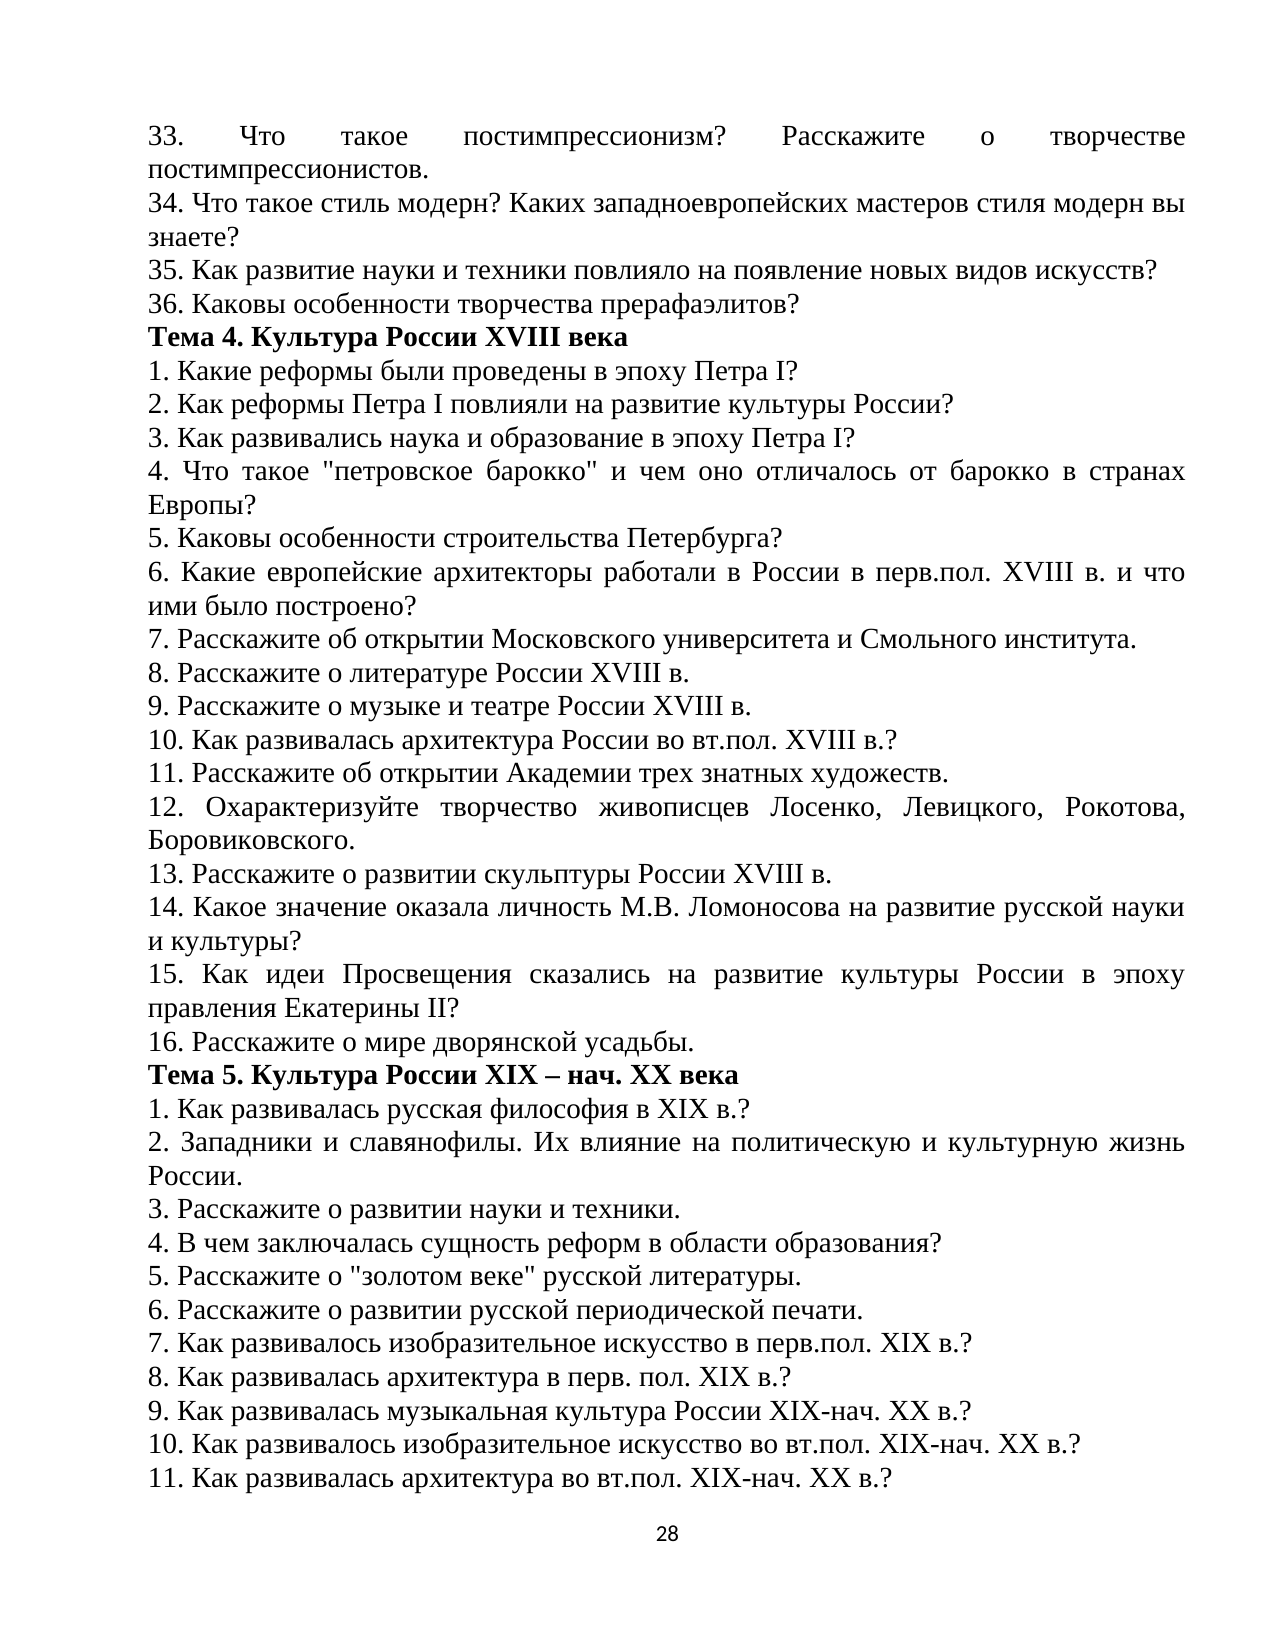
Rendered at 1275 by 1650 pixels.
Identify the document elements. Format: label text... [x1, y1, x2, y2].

text 8. Как развивалась архитектура в перв. пол. XIX в.? [148, 1359, 1186, 1393]
text 8. Расскажите о литературе России XVIII в. [148, 655, 1186, 688]
text 7. Расскажите об открытии Московского университета и Смольного института. [148, 621, 1186, 655]
text 11. Расскажите об открытии Академии трех знатных художеств. [148, 755, 1186, 789]
text 14. Какое значение оказала личность М.В. Ломоносова на развитие русской науки и культуры? [148, 889, 1186, 957]
text 13. Расскажите о развитии скульптуры России XVIII в. [148, 856, 1186, 889]
text 12. Охарактеризуйте творчество живописцев Лосенко, Левицкого, Рокотова, Боровиковского. [148, 789, 1186, 856]
text 9. Расскажите о музыке и театре России XVIII в. [148, 688, 1186, 722]
text 3. Расскажите о развитии науки и техники. [148, 1191, 1186, 1225]
text 34. Что такое стиль модерн? Каких западноевропейских мастеров стиля модерн вы знаете? [148, 185, 1186, 252]
text 10. Как развивалось изобразительное искусство во вт.пол. XIX-нач. ХХ в.? [148, 1426, 1186, 1460]
text 3. Как развивались наука и образование в эпоху Петра I? [148, 420, 1186, 453]
text 7. Как развивалось изобразительное искусство в перв.пол. XIX в.? [148, 1326, 1186, 1359]
text 35. Как развитие науки и техники повлияло на появление новых видов искусств? [148, 252, 1186, 286]
text 10. Как развивалась архитектура России во вт.пол. XVIII в.? [148, 722, 1186, 755]
text 2. Как реформы Петра I повлияли на развитие культуры России? [148, 386, 1186, 420]
text 6. Какие европейские архитекторы работали в России в перв.пол. XVIII в. и что ими было построено? [148, 554, 1186, 621]
text 1. Как развивалась русская философия в XIX в.? [148, 1091, 1186, 1124]
text Тема 5. Культура России XIX – нач. ХХ века [148, 1057, 1186, 1091]
text 6. Расскажите о развитии русской периодической печати. [148, 1292, 1186, 1326]
text 9. Как развивалась музыкальная культура России XIX-нач. ХХ в.? [148, 1393, 1186, 1426]
text 33. Что такое постимпрессионизм? Расскажите о творчестве постимпрессионистов. [148, 118, 1186, 185]
text 1. Какие реформы были проведены в эпоху Петра I? [148, 353, 1186, 386]
text 4. Что такое "петровское барокко" и чем оно отличалось от барокко в странах Европы? [148, 453, 1186, 521]
text 4. В чем заключалась сущность реформ в области образования? [148, 1225, 1186, 1258]
text 36. Каковы особенности творчества прерафаэлитов? [148, 286, 1186, 319]
text 11. Как развивалась архитектура во вт.пол. XIX-нач. ХХ в.? [148, 1460, 1186, 1493]
text 15. Как идеи Просвещения сказались на развитие культуры России в эпоху правления Екатерины II? [148, 957, 1186, 1024]
text 16. Расскажите о мире дворянской усадьбы. [148, 1024, 1186, 1057]
text 5. Расскажите о "золотом веке" русской литературы. [148, 1258, 1186, 1292]
text Тема 4. Культура России XVIII века [148, 319, 1186, 353]
text 5. Каковы особенности строительства Петербурга? [148, 521, 1186, 554]
text 2. Западники и славянофилы. Их влияние на политическую и культурную жизнь России. [148, 1124, 1186, 1191]
